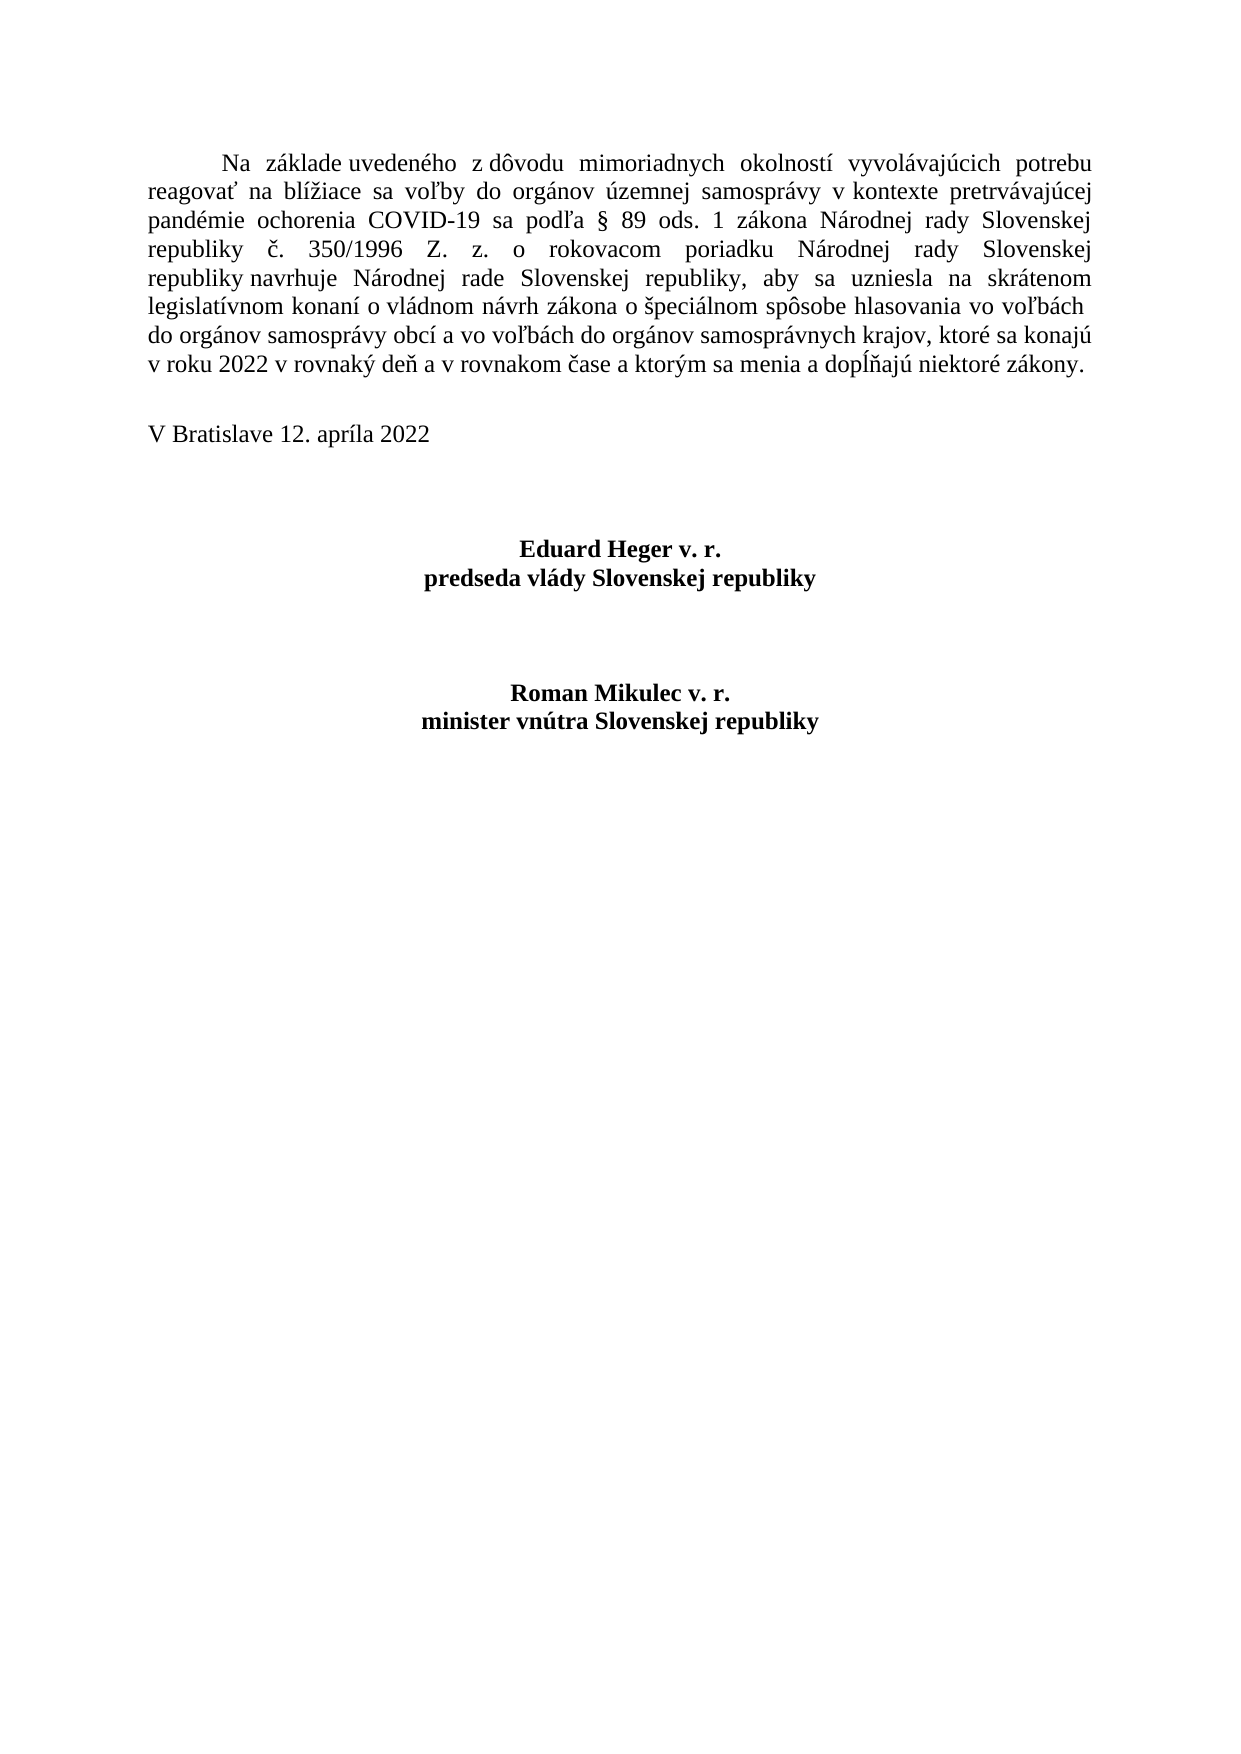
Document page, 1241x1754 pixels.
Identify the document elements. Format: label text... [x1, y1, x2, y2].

text predseda vlády Slovenskej republiky [148, 563, 1093, 591]
text Roman Mikulec v. r. [148, 678, 1093, 706]
text Eduard Heger v. r. [148, 534, 1093, 563]
text V Bratislave 12. apríla 2022 [148, 419, 1093, 448]
text minister vnútra Slovenskej republiky [148, 706, 1093, 735]
text Na základe uvedeného z dôvodu mimoriadnych okolností vyvolávajúcich potrebu reagovať na blížiace sa voľby do orgánov územnej samosprávy v kontexte pretrvávajúcej pandémie ochorenia COVID-19 sa podľa § 89 ods. 1 zákona Národnej rady Slovenskej republiky č. 350/1996 Z. z. o rokovacom poriadku Národnej rady Slovenskej republiky navrhuje Národnej rade Slovenskej republiky, aby sa uzniesla na skrátenom legislatívnom konaní o vládnom návrh zákona o špeciálnom spôsobe hlasovania vo voľbách do orgánov samosprávy obcí a vo voľbách do orgánov samosprávnych krajov, ktoré sa konajú v roku 2022 v rovnaký deň a v rovnakom čase a ktorým sa menia a dopĺňajú niektoré zákony. [148, 148, 1093, 378]
